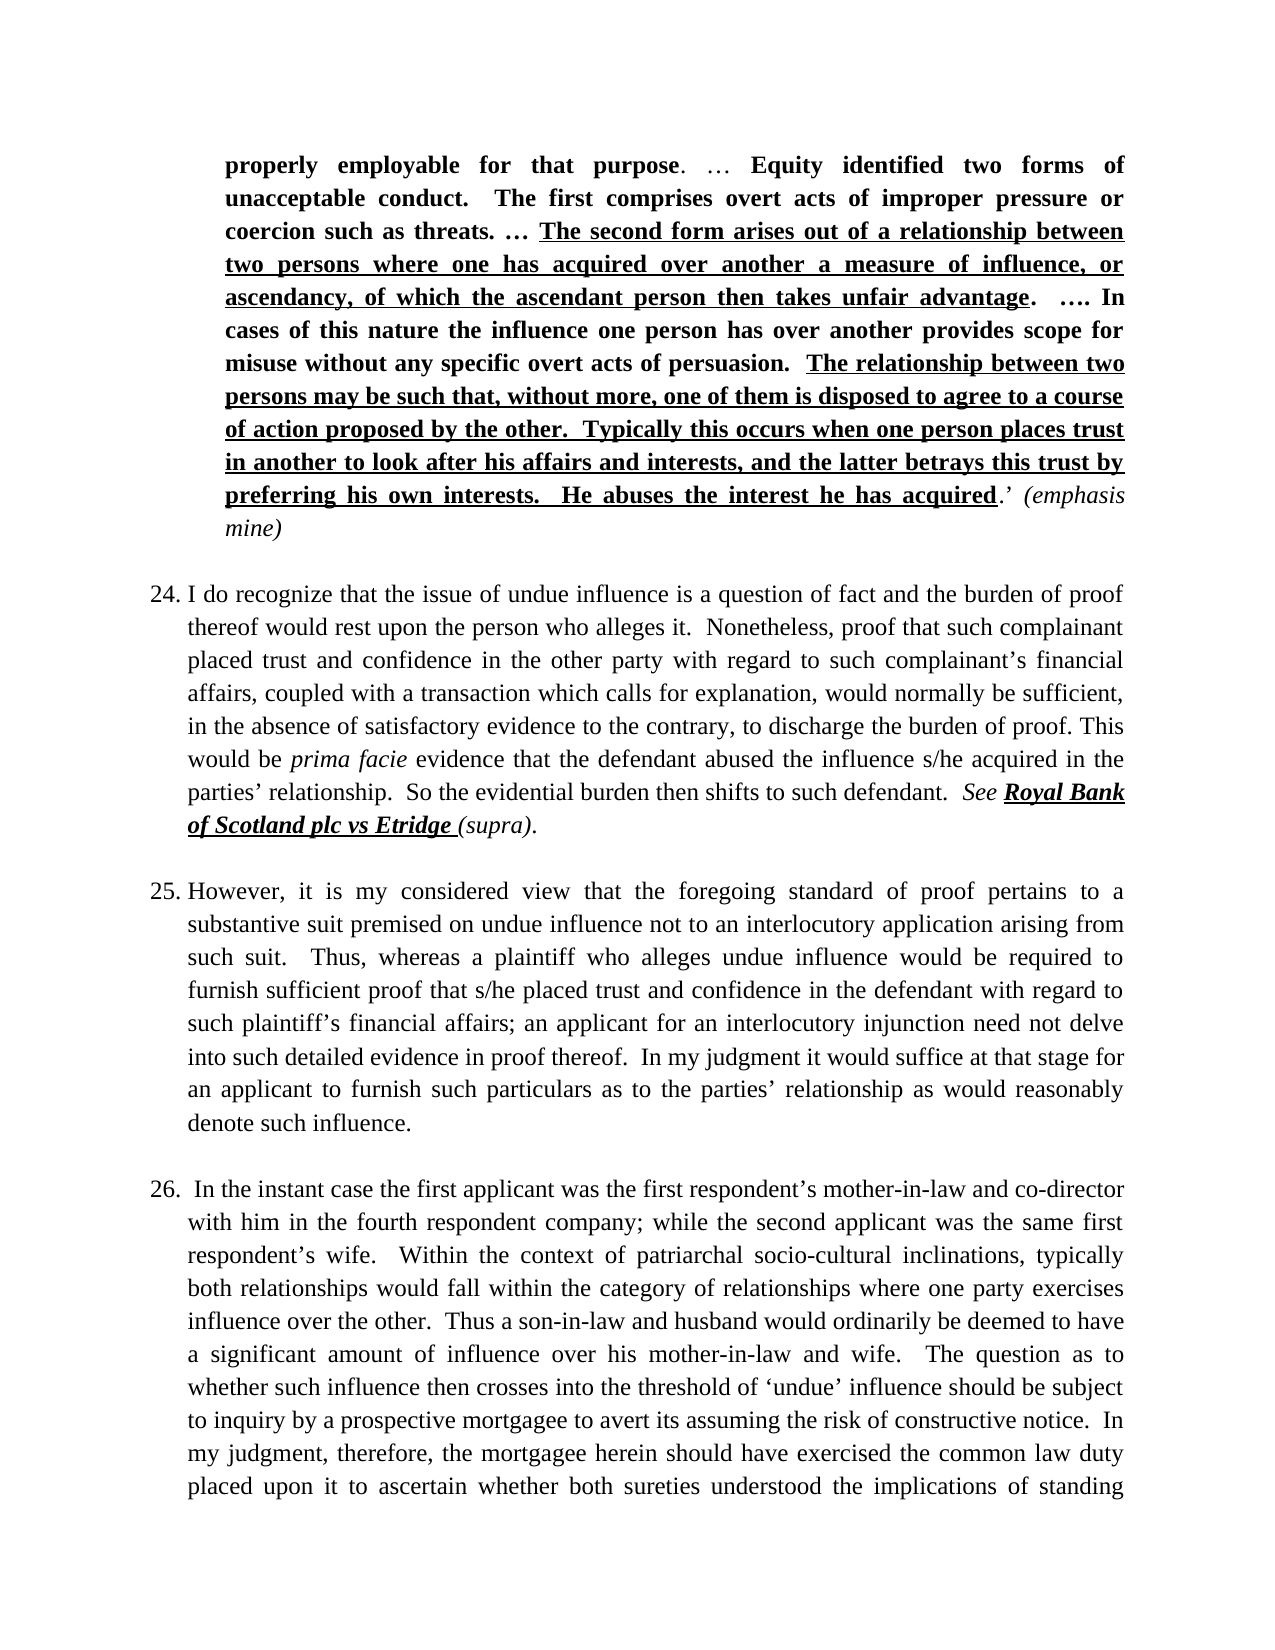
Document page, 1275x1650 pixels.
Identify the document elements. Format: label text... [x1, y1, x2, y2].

list However, it is my considered view that the foregoing standard of proof pertains to a substantive suit premised on undue influence not to an interlocutory application arising from such suit. Thus, whereas a plaintiff who alleges undue influence would be required to furnish sufficient proof that s/he placed trust and confidence in the defendant with regard to such plaintiff’s financial affairs; an applicant for an interlocutory injunction need not delve into such detailed evidence in proof thereof. In my judgment it would suffice at that stage for an applicant to furnish such particulars as to the parties’ relationship as would reasonably denote such influence. [150, 1042, 1125, 1301]
list I do recognize that the issue of undue influence is a question of fact and the burden of proof thereof would rest upon the person who alleges it. Nonetheless, proof that such complainant placed trust and confidence in the other party with regard to such complainant’s financial affairs, coupled with a transaction which calls for explanation, would normally be sufficient, in the absence of satisfactory evidence to the contrary, to discharge the burden of proof. This would be prima facie evidence that the defendant abused the influence s/he acquired in the parties’ relationship. So the evidential burden then shifts to such defendant. See Royal Bank of Scotland plc vs Etridge (supra). [150, 744, 1125, 1004]
list “Undue influence is one of the grounds of relief developed by the courts of as a court of conscience. The objective is to ensure that the influence of one person over another is not abused. In everyday life people constantly seek to influence the decisions of others. They seek to persuade those with whom they are dealing to enter into transactions, whether great or small. The law has set limits to the means properly employable for that purpose. … Equity identified two forms of unacceptable conduct. The first comprises overt acts of improper pressure or coercion such as threats. … The second form arises out of a relationship between two persons where one has acquired over another a measure of influence, or ascendancy, of which the ascendant person then takes unfair advantage. …. In cases of this nature the influence one person has over another provides scope for misuse without any specific overt acts of persuasion. The relationship between two persons may be such that, without more, one of them is disposed to agree to a course of action proposed by the other. Typically this occurs when one person places trust in another to look after his affairs and interests, and the latter betrays this trust by preferring his own interests. He abuses the interest he has acquired.’ (emphasis mine) [225, 209, 1125, 604]
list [150, 1339, 1125, 1499]
